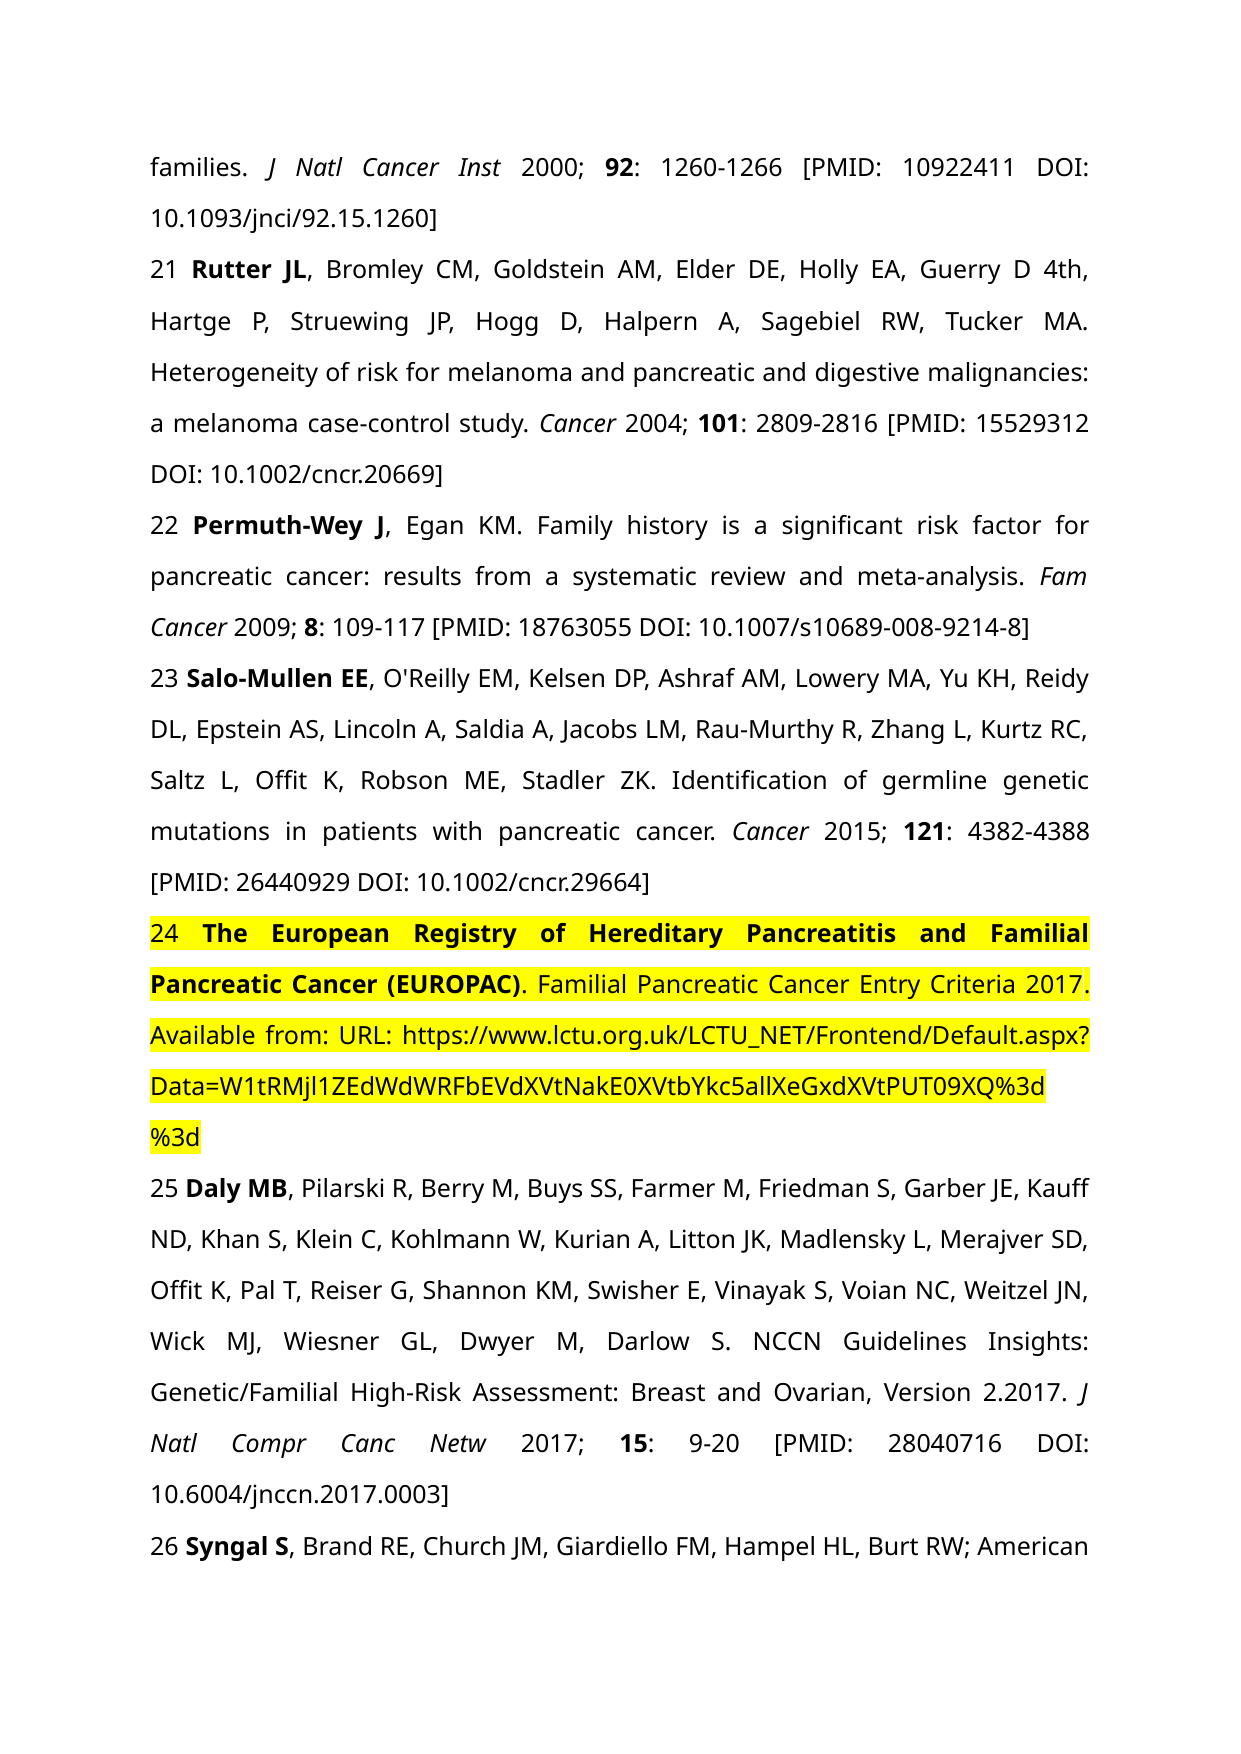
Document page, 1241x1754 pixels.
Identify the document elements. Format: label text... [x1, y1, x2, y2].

text 22 Permuth-Wey J, Egan KM. Family history is a significant risk factor for pancreatic cancer: results from a systematic review and meta-analysis. Fam Cancer 2009; 8: 109-117 [PMID: 18763055 DOI: 10.1007/s10689-008-9214-8] [150, 507, 1090, 643]
text 21 Rutter JL, Bromley CM, Goldstein AM, Elder DE, Holly EA, Guerry D 4th, Hartge P, Struewing JP, Hogg D, Halpern A, Sagebiel RW, Tucker MA. Heterogeneity of risk for melanoma and pancreatic and digestive malignancies: a melanoma case-control study. Cancer 2004; 101: 2809-2816 [PMID: 15529312 DOI: 10.1002/cncr.20669] [150, 252, 1090, 490]
text 24 The European Registry of Hereditary Pancreatitis and Familial Pancreatic Cancer (EUROPAC). Familial Pancreatic Cancer Entry Criteria 2017. Available from: URL: https://www.lctu.org.uk/LCTU_NET/Frontend/Default.aspx?Data=W1tRMjl1ZEdWdWRFbEVdXVtNakE0XVtbYkc5allXeGxdXVtPUT09XQ%3d%3d [150, 1052, 1090, 1154]
text 24 The European Registry of Hereditary Pancreatitis and Familial Pancreatic Cancer (EUROPAC). Familial Pancreatic Cancer Entry Criteria 2017. Available from: URL: https://www.lctu.org.uk/LCTU_NET/Frontend/Default.aspx?Data=W1tRMjl1ZEdWdWRFbEVdXVtNakE0XVtbYkc5allXeGxdXVtPUT09XQ%3d%3d [150, 950, 1090, 1018]
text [150, 150, 1090, 235]
text 23 Salo-Mullen EE, O'Reilly EM, Kelsen DP, Ashraf AM, Lowery MA, Yu KH, Reidy DL, Epstein AS, Lincoln A, Saldia A, Jacobs LM, Rau-Murthy R, Zhang L, Kurtz RC, Saltz L, Offit K, Robson ME, Stadler ZK. Identification of germline genetic mutations in patients with pancreatic cancer. Cancer 2015; 121: 4382-4388 [PMID: 26440929 DOI: 10.1002/cncr.29664] [150, 660, 1090, 899]
text 25 Daly MB, Pilarski R, Berry M, Buys SS, Farmer M, Friedman S, Garber JE, Kauff ND, Khan S, Klein C, Kohlmann W, Kurian A, Litton JK, Madlensky L, Merajver SD, Offit K, Pal T, Reiser G, Shannon KM, Swisher E, Vinayak S, Voian NC, Weitzel JN, Wick MJ, Wiesner GL, Dwyer M, Darlow S. NCCN Guidelines Insights: Genetic/Familial High-Risk Assessment: Breast and Ovarian, Version 2.2017. J Natl Compr Canc Netw 2017; 15: 9-20 [PMID: 28040716 DOI: 10.6004/jnccn.2017.0003] [150, 1171, 1090, 1511]
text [150, 1528, 1090, 1562]
